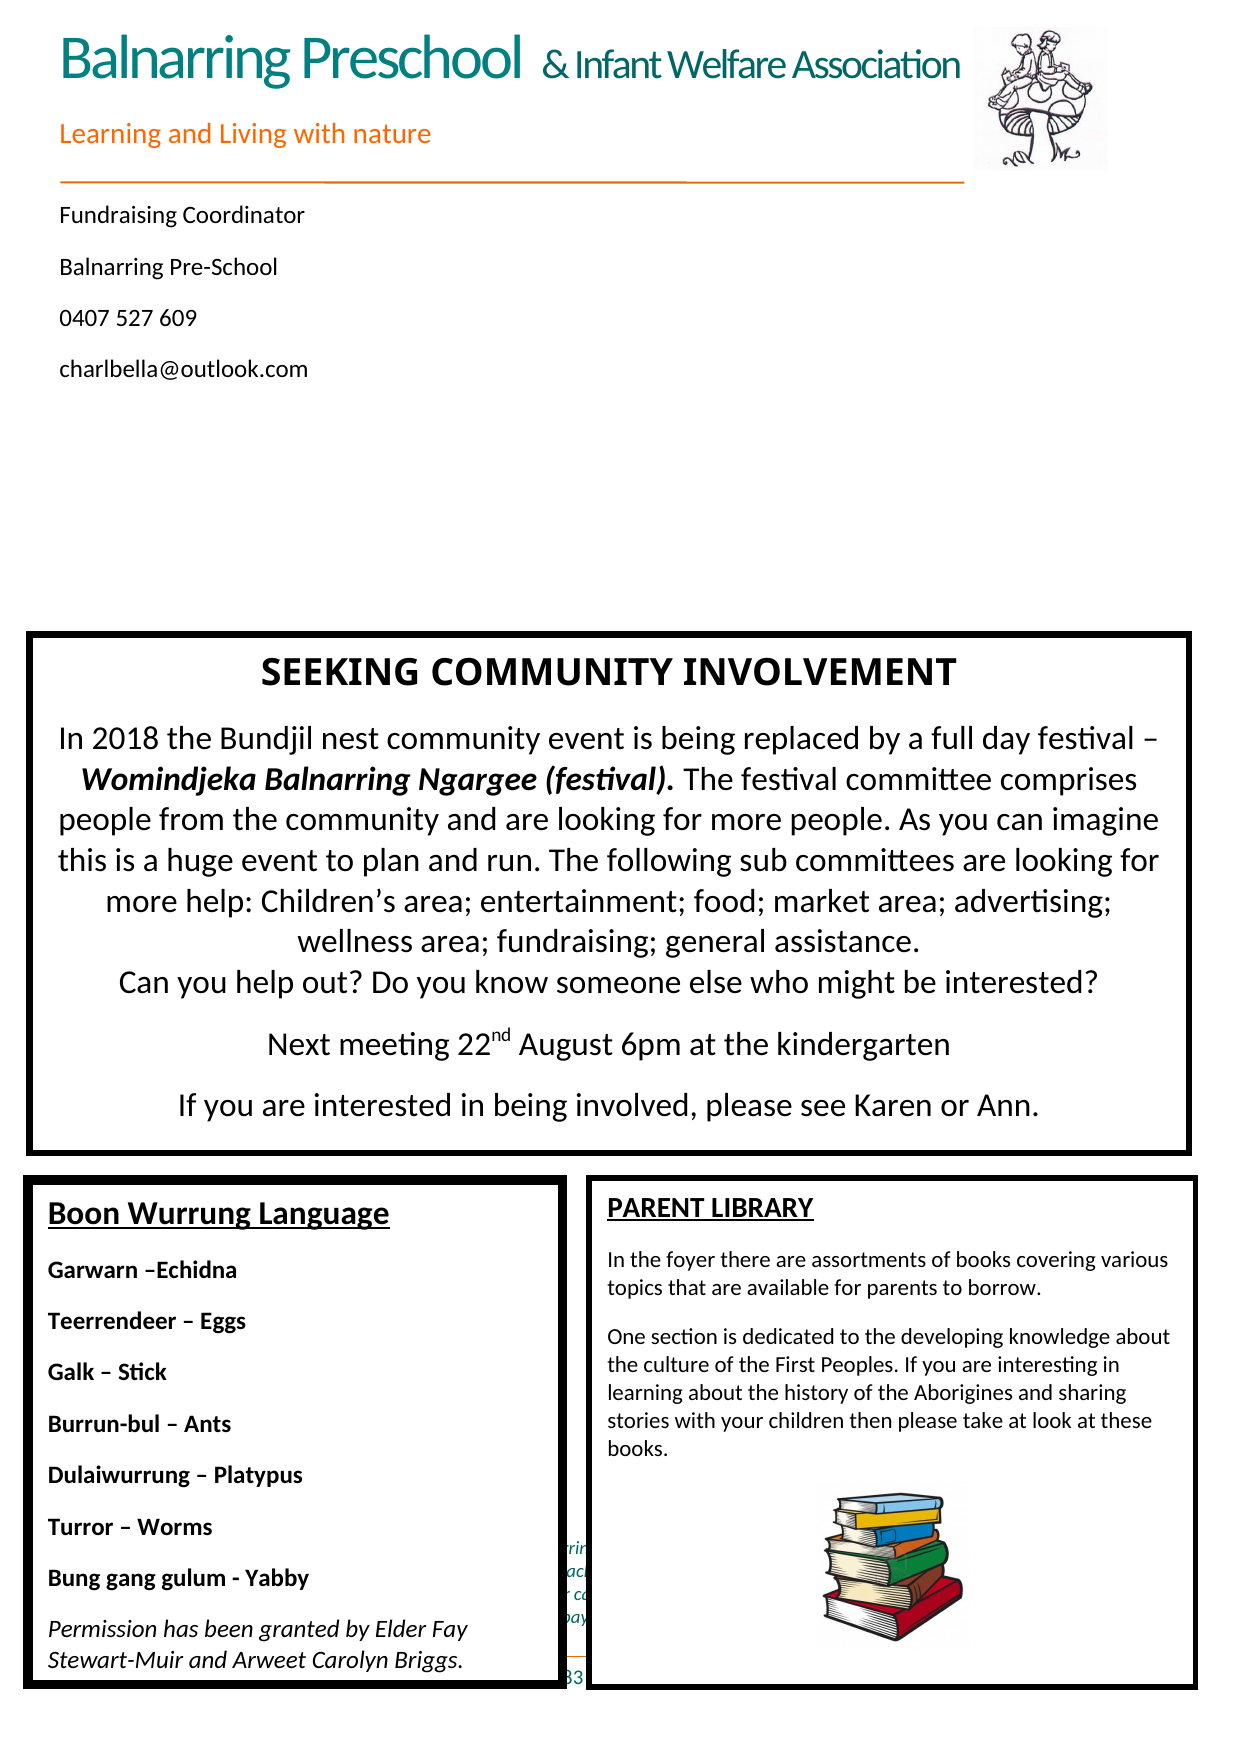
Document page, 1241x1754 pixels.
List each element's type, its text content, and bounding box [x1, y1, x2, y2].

text Fundraising Coordinator [59, 199, 1181, 230]
picture [816, 1482, 969, 1649]
text Balnarring Pre-School [59, 251, 1181, 281]
text 0407 527 609 [59, 302, 1181, 333]
text charlbella@outlook.com [59, 353, 1181, 384]
picture [972, 27, 1109, 171]
